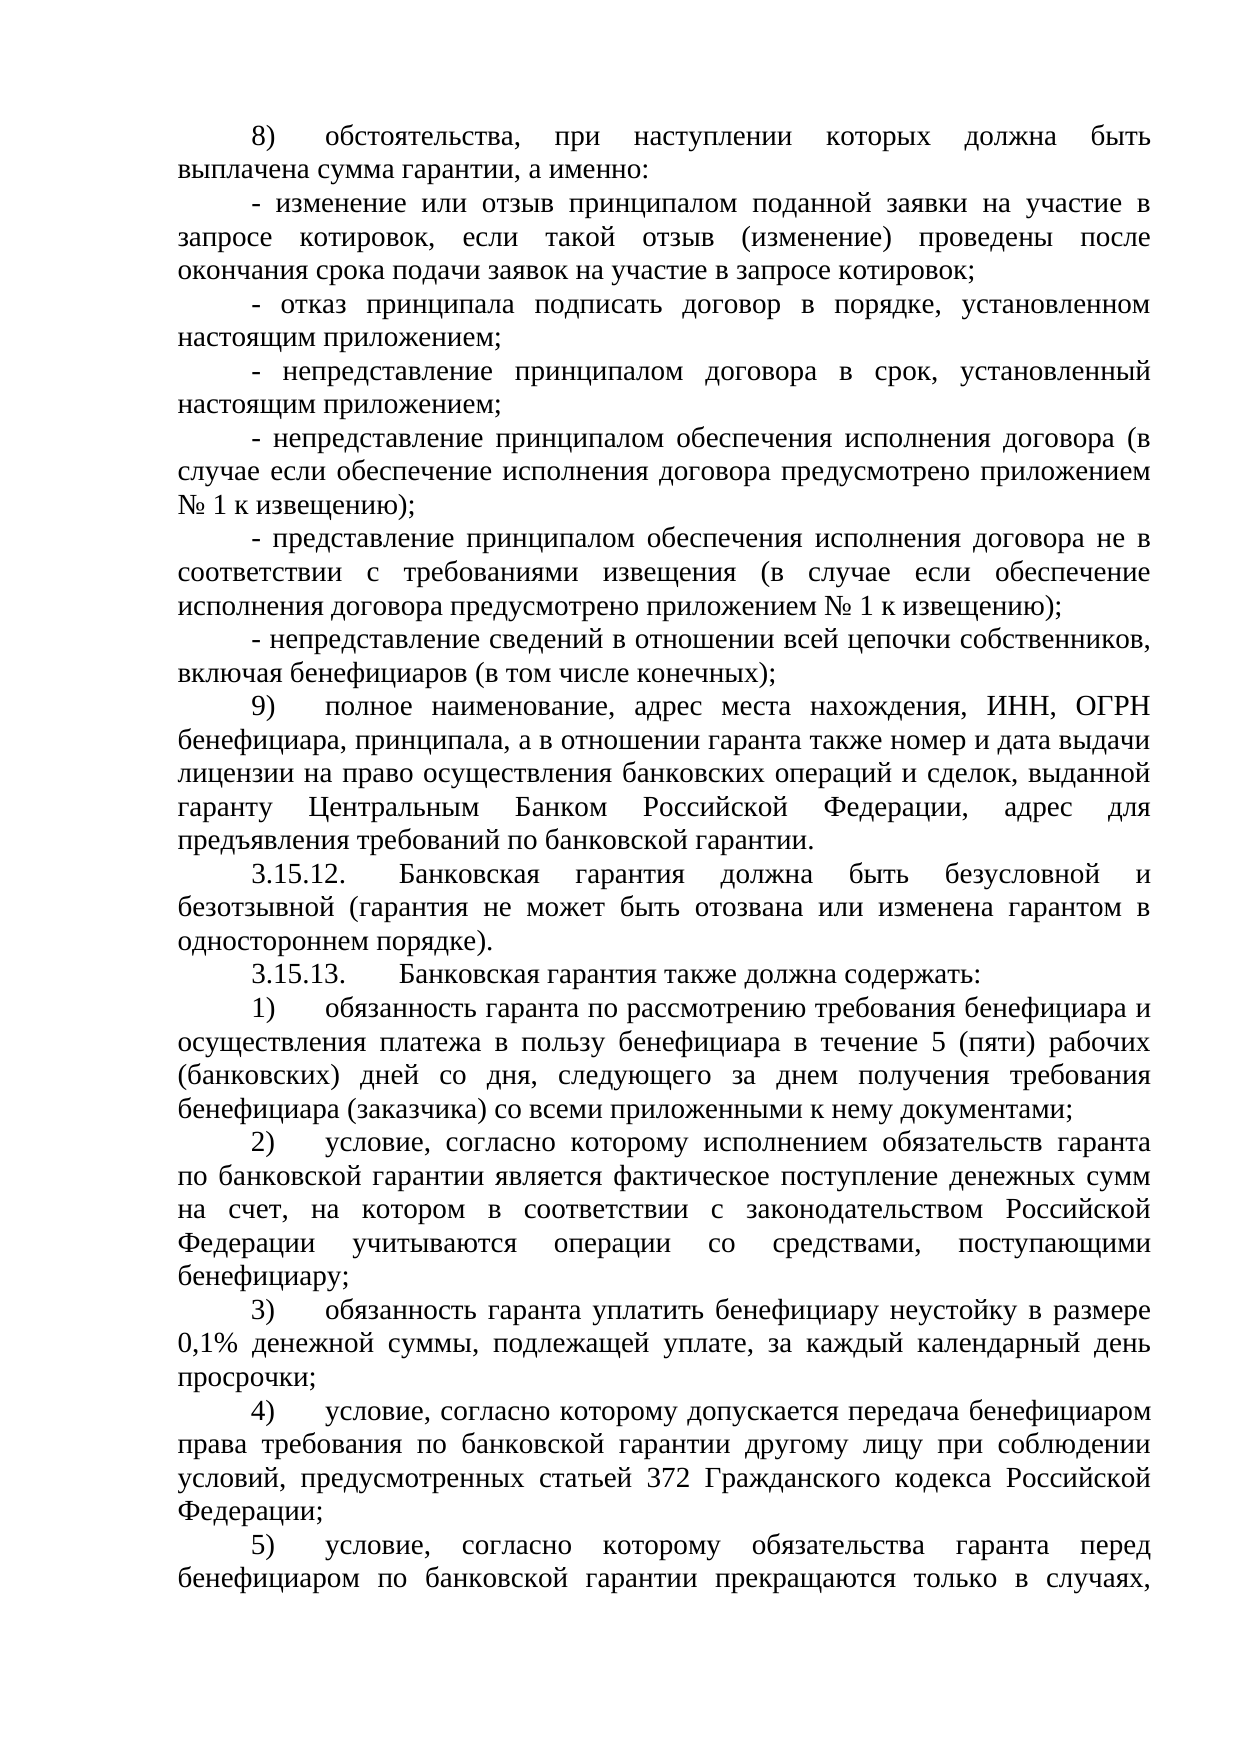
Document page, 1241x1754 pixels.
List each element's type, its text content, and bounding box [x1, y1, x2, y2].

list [177, 1527, 1152, 1594]
text - представление принципалом обеспечения исполнения договора не в соответствии с требованиями извещения (в случае если обеспечение исполнения договора предусмотрено приложением № 1 к извещению); [177, 521, 1152, 621]
list обязанность гаранта по рассмотрению требования бенефициара и осуществления платежа в пользу бенефициара в течение 5 (пяти) рабочих (банковских) дней со дня, следующего за днем получения требования бенефициара (заказчика) со всеми приложенными к нему документами; [177, 990, 1152, 1124]
list Банковская гарантия также должна содержать: [177, 957, 1152, 990]
text - отказ принципала подписать договор в порядке, установленном настоящим приложением; [177, 286, 1152, 353]
list Банковская гарантия должна быть безусловной и безотзывной (гарантия не может быть отозвана или изменена гарантом в одностороннем порядке). [177, 856, 1152, 957]
list полное наименование, адрес места нахождения, ИНН, ОГРН бенефициара, принципала, а в отношении гаранта также номер и дата выдачи лицензии на право осуществления банковских операций и сделок, выданной гаранту Центральным Банком Российской Федерации, адрес для предъявления требований по банковской гарантии. [177, 688, 1152, 856]
text - непредставление принципалом обеспечения исполнения договора (в случае если обеспечение исполнения договора предусмотрено приложением № 1 к извещению); [177, 420, 1152, 521]
text - изменение или отзыв принципалом поданной заявки на участие в запросе котировок, если такой отзыв (изменение) проведены после окончания срока подачи заявок на участие в запросе котировок; [177, 185, 1152, 286]
list условие, согласно которому допускается передача бенефициаром права требования по банковской гарантии другому лицу при соблюдении условий, предусмотренных статьей 372 Гражданского кодекса Российской Федерации; [177, 1393, 1152, 1527]
text - непредставление принципалом договора в срок, установленный настоящим приложением; [177, 353, 1152, 420]
list обязанность гаранта уплатить бенефициару неустойку в размере 0,1% денежной суммы, подлежащей уплате, за каждый календарный день просрочки; [177, 1292, 1152, 1393]
list условие, согласно которому исполнением обязательств гаранта по банковской гарантии является фактическое поступление денежных сумм на счет, на котором в соответствии с законодательством Российской Федерации учитываются операции со средствами, поступающими бенефициару; [177, 1124, 1152, 1292]
list обстоятельства, при наступлении которых должна быть выплачена сумма гарантии, а именно: [177, 118, 1152, 185]
text - непредставление сведений в отношении всей цепочки собственников, включая бенефициаров (в том числе конечных); [177, 621, 1152, 688]
